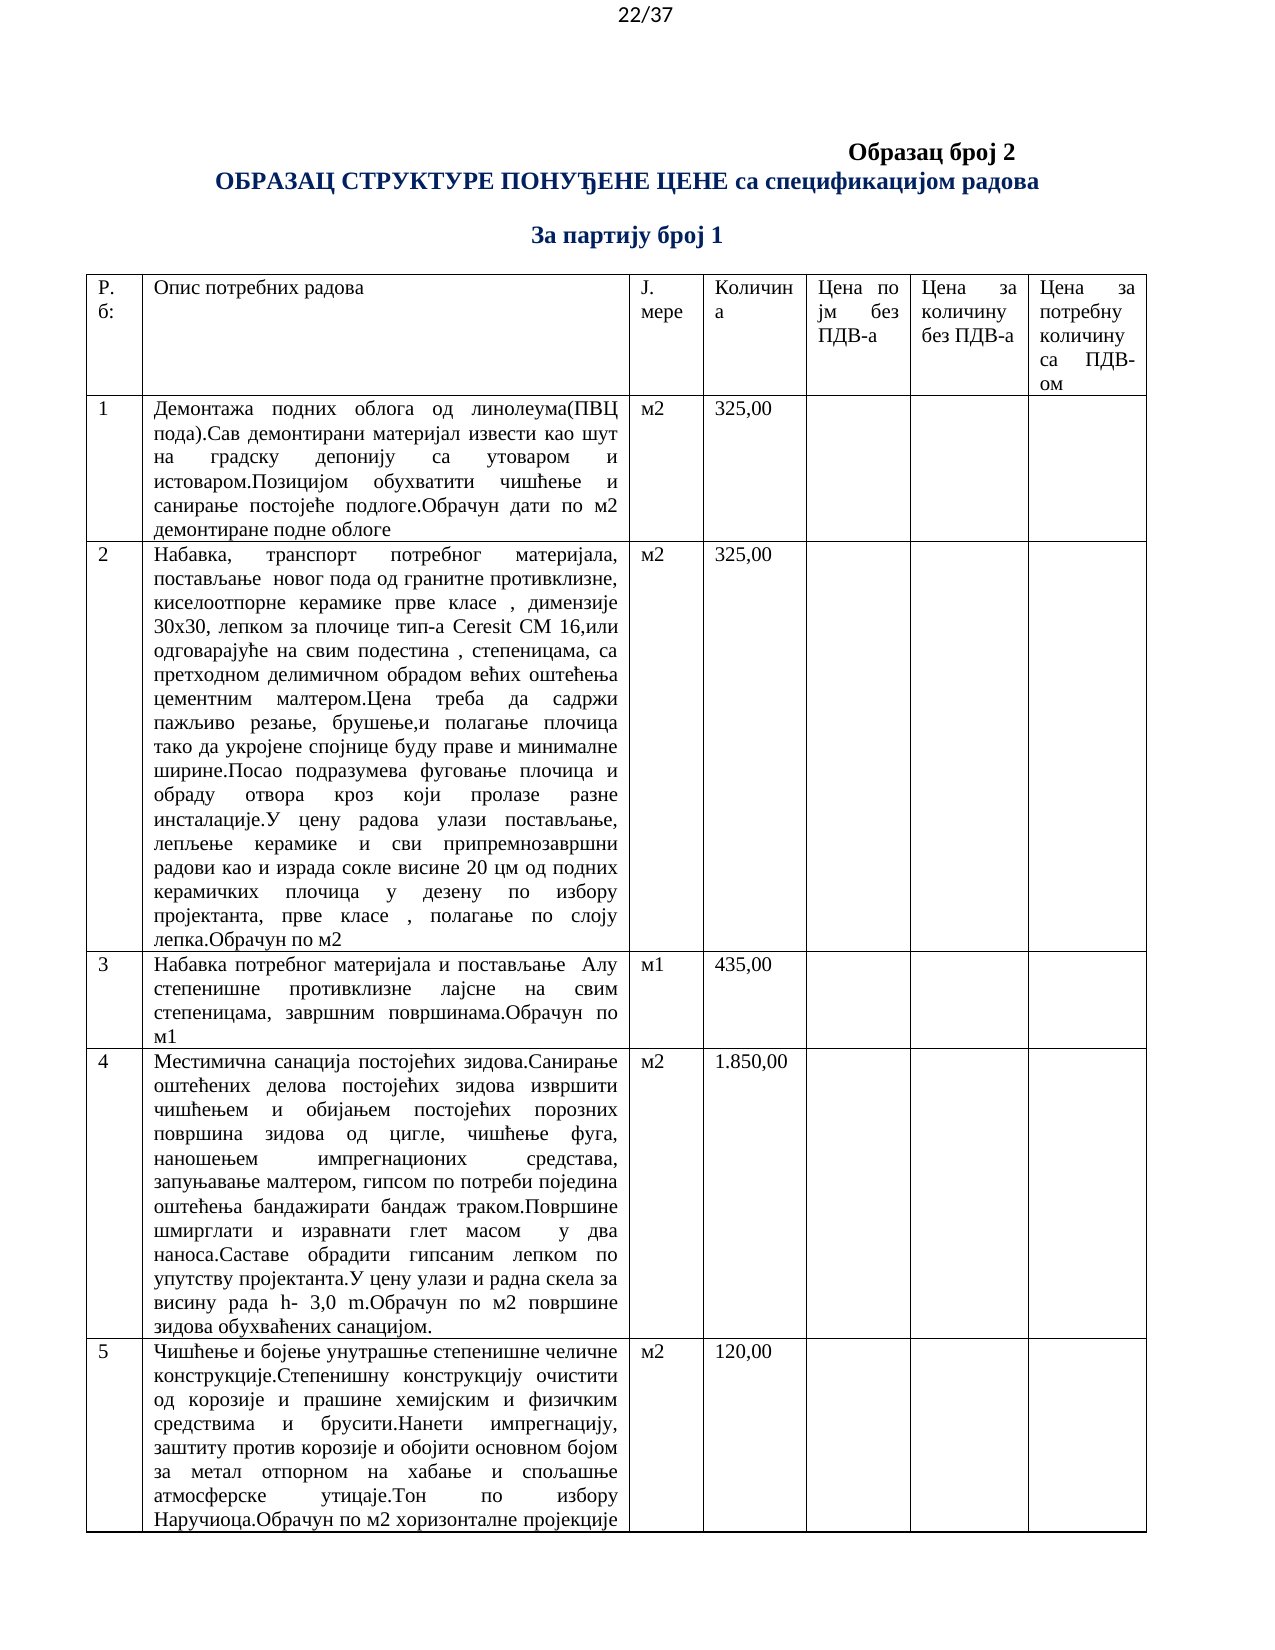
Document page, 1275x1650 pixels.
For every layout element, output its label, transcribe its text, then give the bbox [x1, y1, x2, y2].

table_cell 5 [87, 1339, 142, 1531]
table_cell 325,00 [704, 396, 806, 541]
table_cell [807, 1049, 910, 1338]
table_cell [911, 396, 1028, 541]
table_cell [807, 396, 910, 541]
table_cell [1029, 952, 1146, 1048]
table_cell 2 [87, 542, 142, 951]
table_cell м1 [630, 952, 703, 1048]
table_cell 325,00 [704, 542, 806, 951]
table_cell [911, 542, 1028, 951]
table_cell [1029, 1049, 1146, 1338]
text Образац број 2 [773, 137, 1156, 166]
table_cell [807, 952, 910, 1048]
table_header Ј. мере [630, 275, 703, 395]
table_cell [143, 1339, 629, 1531]
table_header Цена за количину без ПДВ-а [911, 275, 1028, 395]
table_cell [1029, 1339, 1146, 1531]
table_cell 3 [87, 952, 142, 1048]
table_cell [911, 952, 1028, 1048]
text За партију број 1 [98, 220, 1156, 249]
table_cell 1 [87, 396, 142, 541]
table_cell Демонтажа подних облога од линолеума(ПВЦ пода).Сав демонтирани материјал извести као шут на градску депонију са утоваром и истоваром.Позицијом обухватити чишћење и санирање постојеће подлоге.Обрачун дати по м2 демонтиране подне облоге [143, 396, 629, 541]
table_cell м2 [630, 396, 703, 541]
table_cell м2 [630, 1339, 703, 1531]
table_header Опис потребних радова [143, 275, 629, 395]
table_cell [911, 1049, 1028, 1338]
table_cell м2 [630, 1049, 703, 1338]
table_cell 4 [87, 1049, 142, 1338]
table_cell 1.850,00 [704, 1049, 806, 1338]
table_cell м2 [630, 542, 703, 951]
table_cell Местимична санација постојећих зидова.Санирање оштећених делова постојећих зидова извршити чишћењем и обијањем постојећих порозних површина зидова од цигле, чишћење фуга, наношењем импрегнационих средстава, запуњавање малтером, гипсом по потреби поједина оштећења бандажирати бандаж траком.Површине шмирглати и изравнати глет масом у два наноса.Саставе обрадити гипсаним лепком по упутству пројектанта.У цену улази и радна скела за висину рада h- 3,0 m.Обрачун по м2 површине зидова обухваћених санацијом. [143, 1049, 629, 1338]
table_cell [1029, 396, 1146, 541]
table_cell [911, 1339, 1028, 1531]
table_cell [807, 542, 910, 951]
table_cell Набавка, транспорт потребног материјала, постављање новог пода од гранитне противклизне, киселоотпорне керамике прве класе , димензије 30х30, лепком за плочице тип-а Ceresit CM 16,или одговарајуће на свим подестина , степеницама, са претходном делимичном обрадом већих оштећења цементним малтером.Цена треба да садржи пажљиво резање, брушење,и полагање плочица тако да укројене спојнице буду праве и минималне ширине.Посао подразумева фуговање плочица и обраду отвора кроз који пролазе разне инсталације.У цену радова улази постављање, лепљење керамике и сви припремнозавршни радови као и израда сокле висине 20 цм од подних керамичких плочица у дезену по избору пројектанта, прве класе , полагање по слоју лепка.Обрачун по м2 [143, 542, 629, 951]
table_cell 435,00 [704, 952, 806, 1048]
table_cell [1029, 542, 1146, 951]
table_cell Набавка потребног материјала и постављање Алу степенишне противклизне лајсне на свим степеницама, завршним површинама.Обрачун по м1 [143, 952, 629, 1048]
table_cell [807, 1339, 910, 1531]
table_header Р. б: [87, 275, 142, 395]
table_header Цена за потребну количину са ПДВ-ом [1029, 275, 1146, 395]
table_header Количина [704, 275, 806, 395]
text ОБРАЗАЦ СТРУКТУРЕ ПОНУЂЕНЕ ЦЕНЕ са спецификацијом радова [98, 166, 1156, 195]
table_cell 120,00 [704, 1339, 806, 1531]
table_header Цена по јм без ПДВ-а [807, 275, 910, 395]
